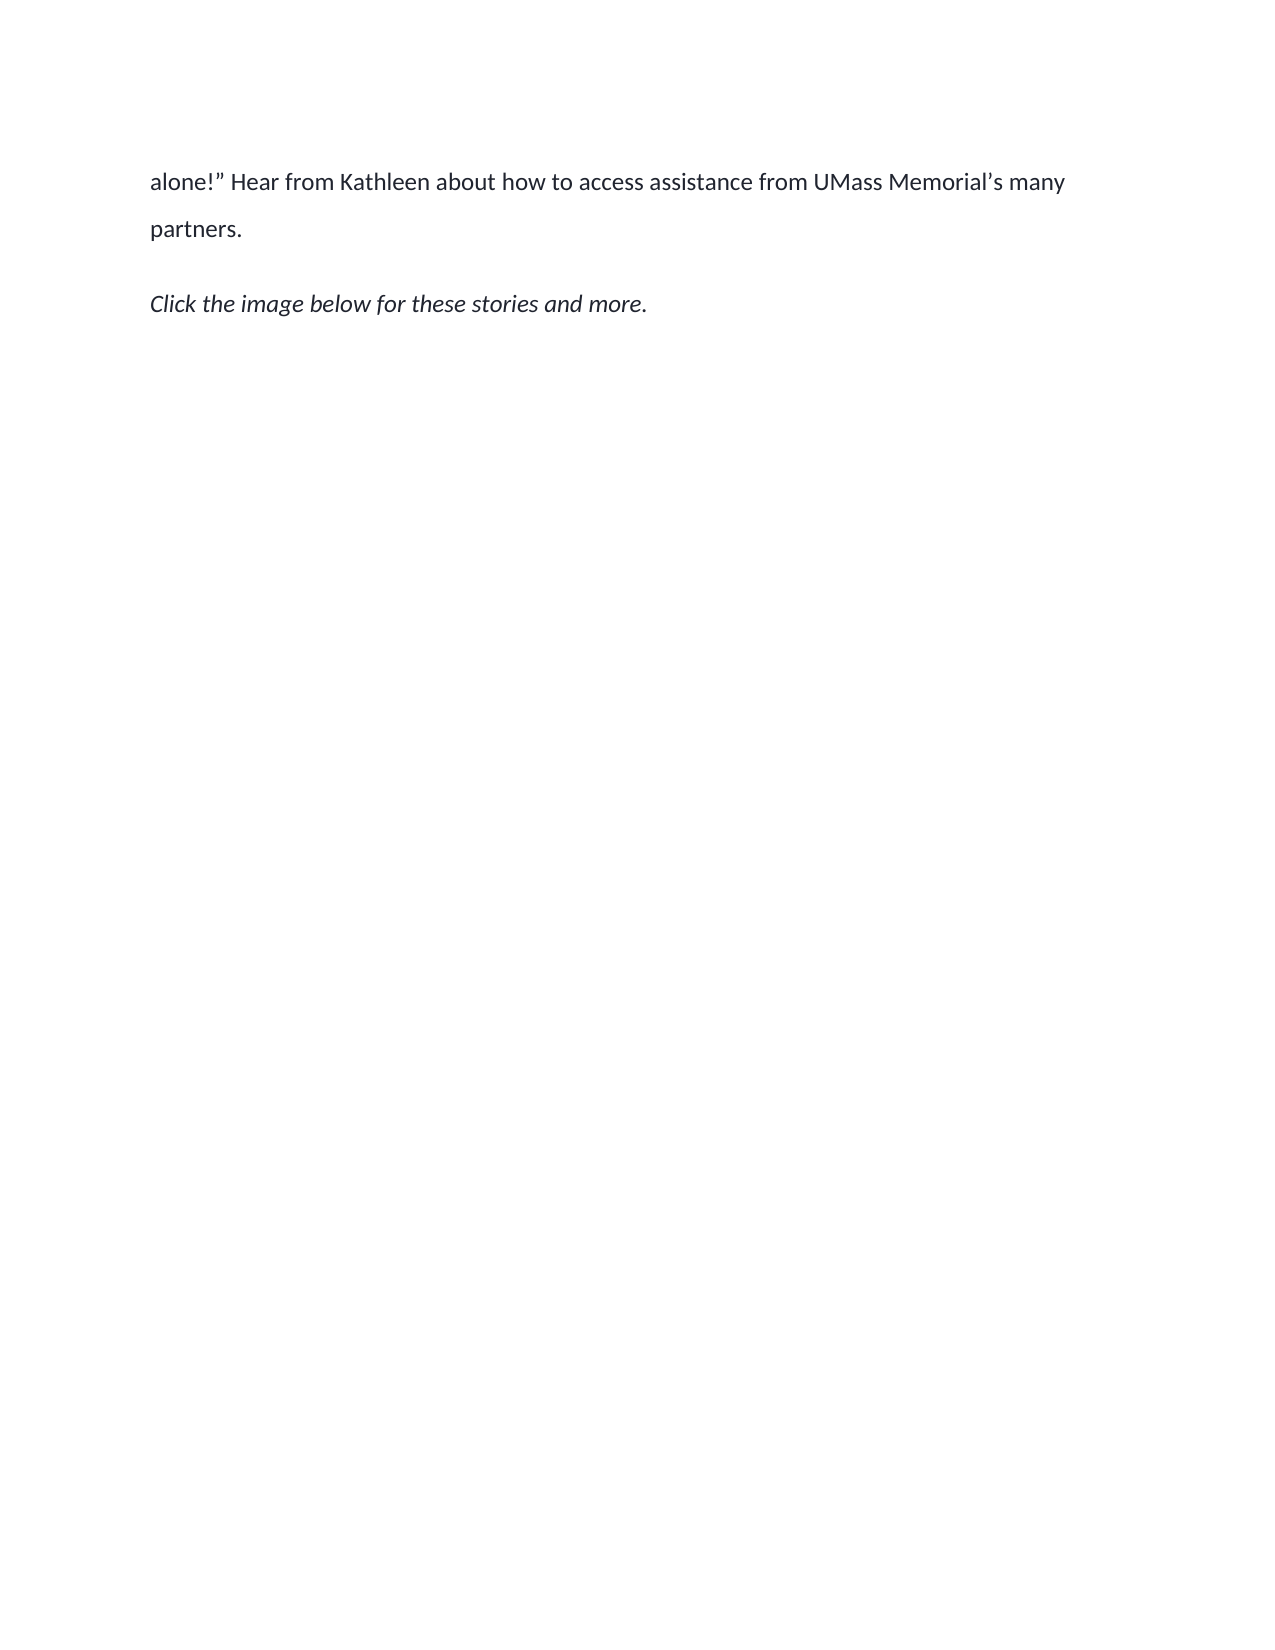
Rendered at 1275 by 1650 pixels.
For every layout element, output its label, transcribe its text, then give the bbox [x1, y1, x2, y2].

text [150, 150, 1125, 244]
text Click the image below for these stories and more. [150, 272, 1125, 319]
